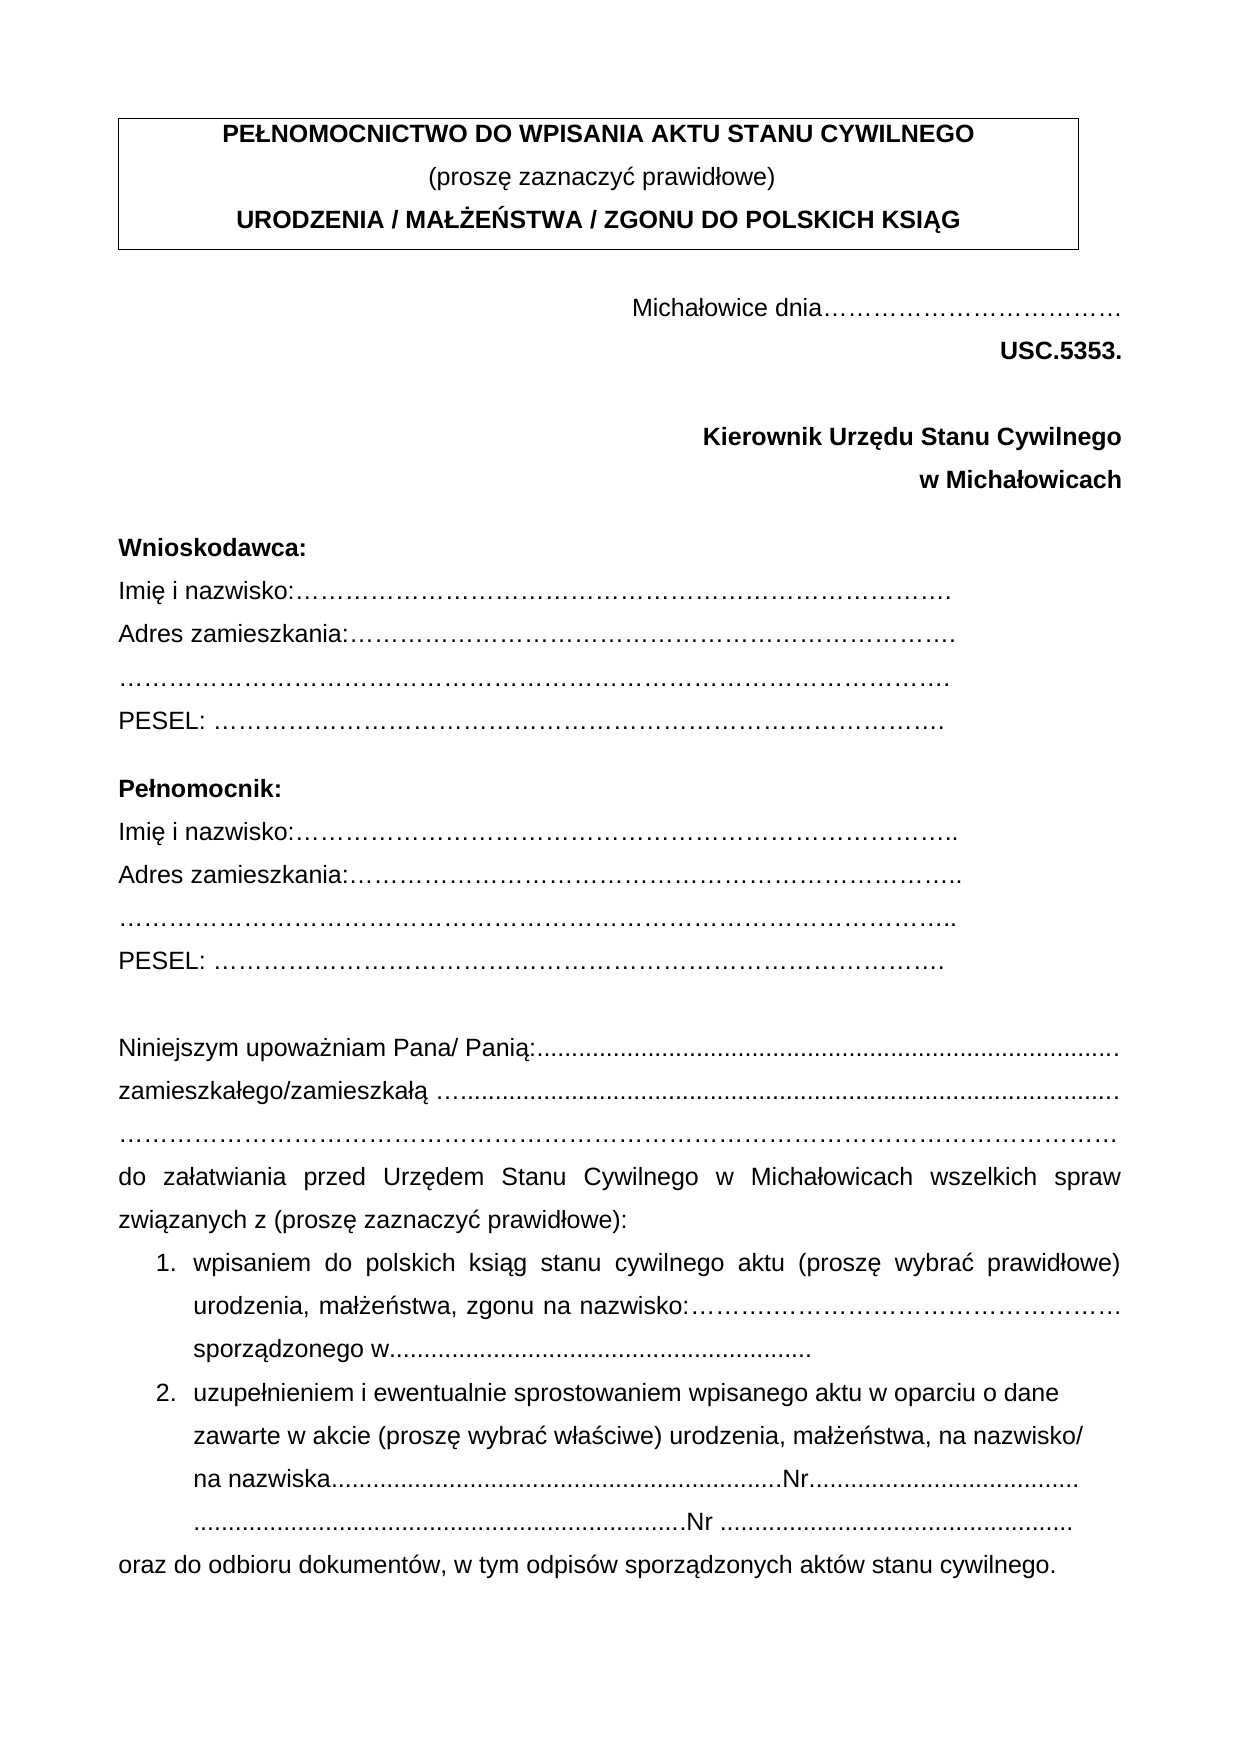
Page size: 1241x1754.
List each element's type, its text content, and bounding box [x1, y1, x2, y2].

text Kierownik Urzędu Stanu Cywilnego [99, 422, 1122, 451]
list wpisaniem do polskich ksiąg stanu cywilnego aktu (proszę wybrać prawidłowe) urodzenia, małżeństwa, zgonu na nazwisko:……….…………………………………… sporządzonego w............................................................. [156, 1248, 1122, 1363]
text Adres zamieszkania:……………………………………………………………….. [118, 860, 1122, 889]
text Adres zamieszkania:………………………………………………………………. [118, 619, 1122, 648]
text ………………………………………………………………………………………………………… [118, 1119, 1122, 1148]
text PESEL: ……………………………………………………………………………. [118, 706, 1122, 734]
text Wnioskodawca: [118, 533, 1122, 562]
text Imię i nazwisko:……………………………………………………………………. [118, 576, 1122, 605]
text w Michałowicach [99, 465, 1122, 494]
text do załatwiania przed Urzędem Stanu Cywilnego w Michałowicach wszelkich spraw związanych z (proszę zaznaczyć prawidłowe): [118, 1162, 1122, 1234]
text Niniejszym upoważniam Pana/ Panią:.................................................................................... zamieszkałego/zamieszkałą …............................................................................................... [118, 1033, 1122, 1104]
text Pełnomocnik: [118, 774, 1122, 803]
list .......................................................................Nr ................................................... [193, 1507, 1122, 1536]
list na nazwiska.................................................................Nr....................................... [193, 1464, 1122, 1493]
list zawarte w akcie (proszę wybrać właściwe) urodzenia, małżeństwa, na nazwisko/ [193, 1421, 1122, 1449]
text PESEL: ……………………………………………………………………………. [118, 946, 1122, 975]
text Michałowice dnia……………………………… [118, 293, 1122, 321]
text Imię i nazwisko:…………………………………………………………………….. [118, 817, 1122, 846]
list uzupełnieniem i ewentualnie sprostowaniem wpisanego aktu w oparciu o dane [156, 1378, 1122, 1406]
text ………………………………………………………………………………………. [118, 663, 1122, 691]
text ……………………………………………………………………………………….. [118, 903, 1122, 932]
text USC.5353. [192, 336, 1122, 364]
table_header PEŁNOMOCNICTWO DO WPISANIA AKTU STANU CYWILNEGO (proszę zaznaczyć prawidłowe) URODZENIA / MAŁŻEŃSTWA / ZGONU DO POLSKICH KSIĄG [119, 119, 1078, 248]
text oraz do odbioru dokumentów, w tym odpisów sporządzonych aktów stanu cywilnego. [118, 1550, 1122, 1579]
